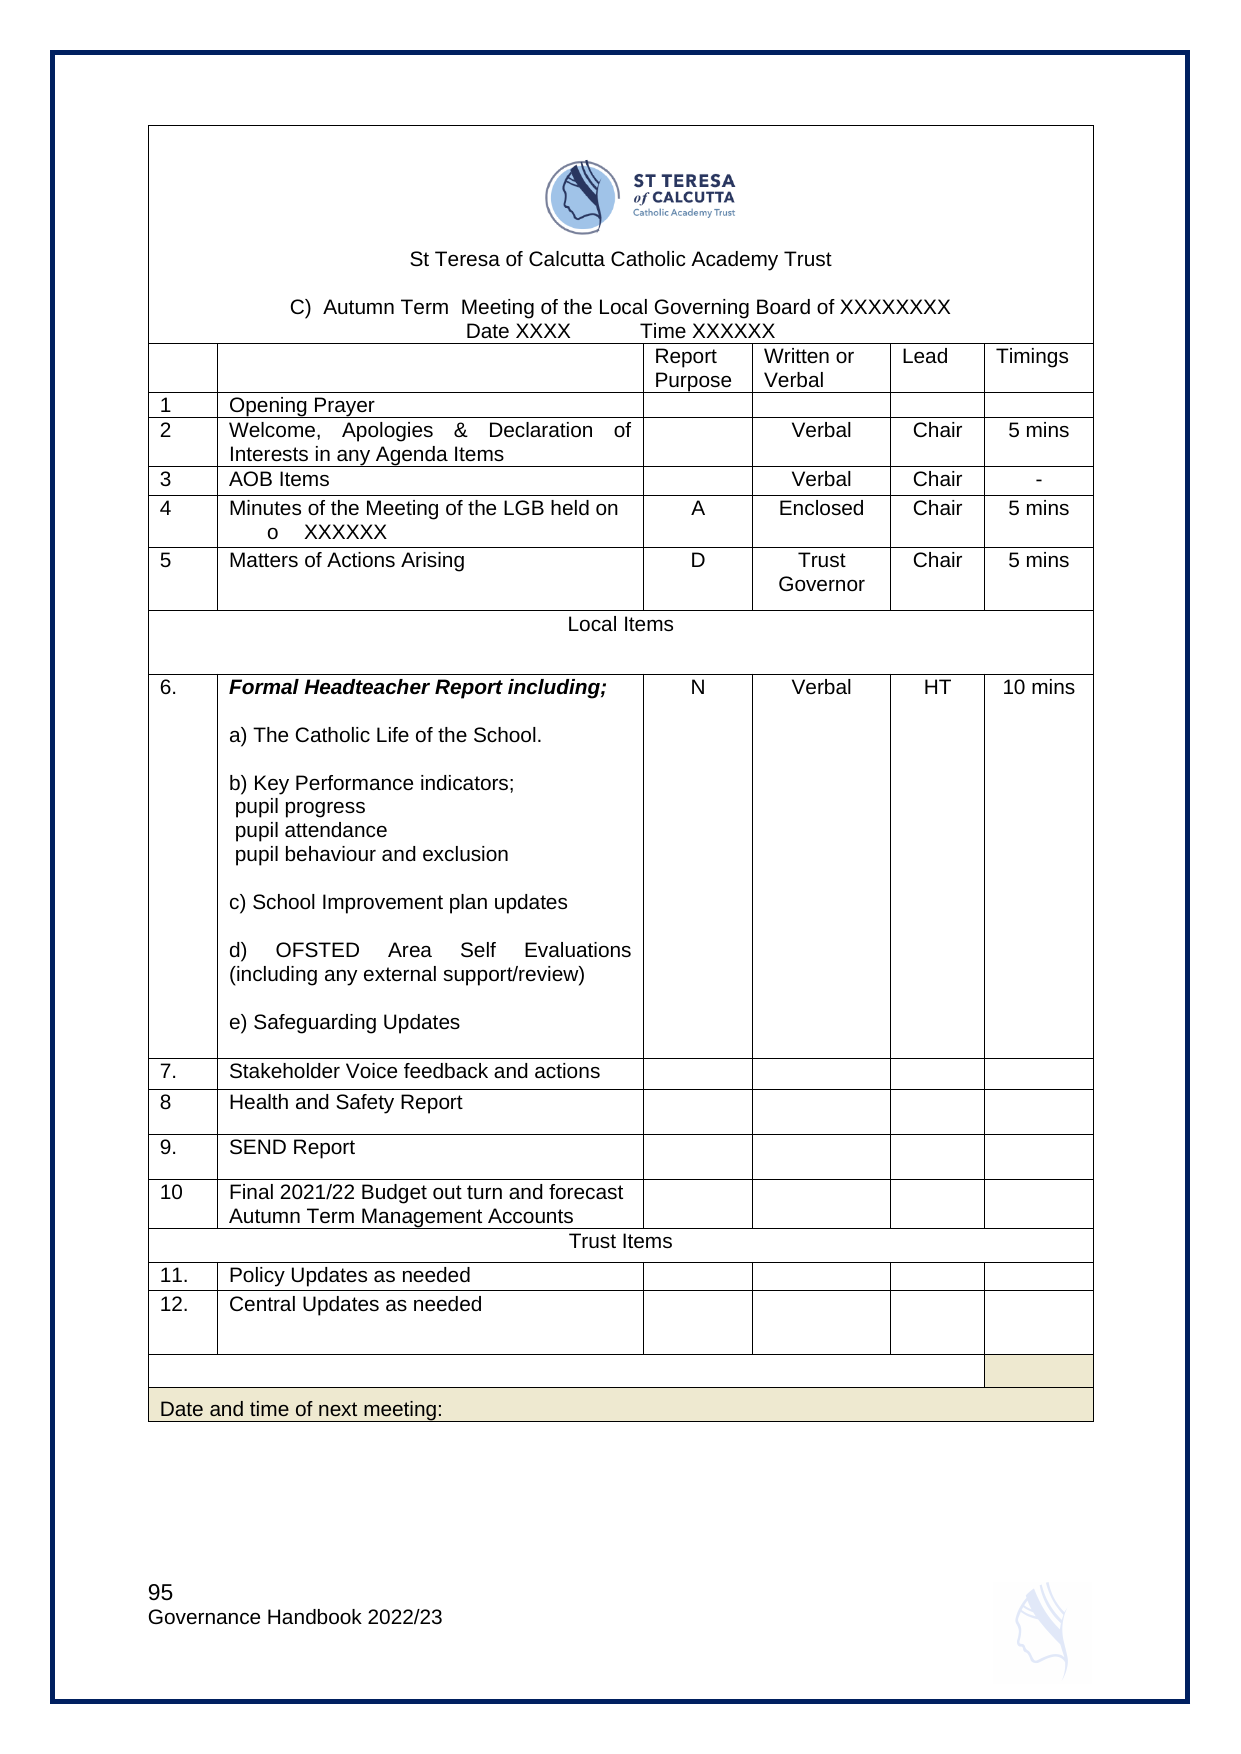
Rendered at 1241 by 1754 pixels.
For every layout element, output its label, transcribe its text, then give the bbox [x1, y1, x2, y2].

table_cell 5 [149, 548, 217, 610]
table_cell AOB Items [218, 467, 643, 494]
table_cell Health and Safety Report [218, 1090, 643, 1134]
picture [537, 152, 744, 248]
table_cell Stakeholder Voice feedback and actions [218, 1059, 643, 1089]
table_cell [985, 1355, 1093, 1387]
table_cell [985, 393, 1093, 417]
table_cell Matters of Actions Arising [218, 548, 643, 610]
table_cell 6. [149, 675, 217, 1058]
table_cell - [985, 467, 1093, 494]
table_cell [891, 1180, 984, 1228]
table_cell A [644, 496, 752, 547]
table_cell Welcome, Apologies & Declaration of Interests in any Agenda Items [218, 418, 643, 466]
table_cell [891, 1263, 984, 1290]
table_cell Chair [891, 548, 984, 610]
table_cell Formal Headteacher Report including; a) The Catholic Life of the School. b) Key Performance indicators; pupil progress pupil attendance pupil behaviour and exclusion c) School Improvement plan updates d) OFSTED Area Self Evaluations (including any external support/review) e) Safeguarding Updates [218, 675, 643, 1058]
table_cell 9. [149, 1135, 217, 1179]
table_cell [644, 1180, 752, 1228]
table_cell [891, 1090, 984, 1134]
table_cell Chair [891, 467, 984, 494]
table_cell [753, 1135, 890, 1179]
table_cell Enclosed [753, 496, 890, 547]
table_cell 12. [149, 1291, 217, 1353]
table_cell [985, 1180, 1093, 1228]
table_cell Date and time of next meeting: [149, 1388, 1093, 1421]
table_cell Written or Verbal [753, 344, 890, 392]
table_cell Chair [891, 418, 984, 466]
table_cell Lead [891, 344, 984, 392]
table_cell D [644, 548, 752, 610]
table_cell 5 mins [985, 548, 1093, 610]
table_cell SEND Report [218, 1135, 643, 1179]
table_cell [753, 1291, 890, 1353]
table_cell 11. [149, 1263, 217, 1290]
table_cell Verbal [753, 467, 890, 494]
table_cell [891, 1059, 984, 1089]
table_cell Final 2021/22 Budget out turn and forecast Autumn Term Management Accounts [218, 1180, 643, 1228]
table_cell [753, 393, 890, 417]
table_cell [644, 393, 752, 417]
table_cell HT [891, 675, 984, 1058]
table_cell [891, 393, 984, 417]
table_cell [891, 1291, 984, 1353]
table_header St Teresa of Calcutta Catholic Academy Trust C) Autumn Term Meeting of the Local Governing Board of XXXXXXXX Date XXXX Time XXXXXX [149, 126, 1093, 343]
table_cell [644, 1291, 752, 1353]
table_cell [891, 1135, 984, 1179]
table_cell [753, 1263, 890, 1290]
table_cell [985, 1135, 1093, 1179]
table_cell 5 mins [985, 418, 1093, 466]
table_cell [644, 1090, 752, 1134]
table_cell [985, 1090, 1093, 1134]
table_cell 4 [149, 496, 217, 547]
table_cell [985, 1263, 1093, 1290]
table_cell Opening Prayer [218, 393, 643, 417]
table_cell [985, 1059, 1093, 1089]
table_cell 1 [149, 393, 217, 417]
table_cell N [644, 675, 752, 1058]
table_cell [644, 1059, 752, 1089]
table_cell [753, 1059, 890, 1089]
table_cell Timings [985, 344, 1093, 392]
table_cell [149, 1355, 984, 1387]
table_cell [753, 1090, 890, 1134]
table_cell 10 [149, 1180, 217, 1228]
table_cell [644, 467, 752, 494]
table_cell [644, 1263, 752, 1290]
table_cell Verbal [753, 675, 890, 1058]
table_cell Report Purpose [644, 344, 752, 392]
table_cell 3 [149, 467, 217, 494]
table_cell 5 mins [985, 496, 1093, 547]
table_cell Chair [891, 496, 984, 547]
table_cell Trust Items [149, 1229, 1093, 1262]
table_cell Local Items [149, 611, 1093, 673]
table_cell Verbal [753, 418, 890, 466]
table_cell [149, 344, 217, 392]
table_cell [218, 344, 643, 392]
table_cell Minutes of the Meeting of the LGB held on XXXXXX [218, 496, 643, 547]
table_cell 2 [149, 418, 217, 466]
table_cell [644, 1135, 752, 1179]
table_cell [753, 1180, 890, 1228]
table_cell 8 [149, 1090, 217, 1134]
table_cell Central Updates as needed [218, 1291, 643, 1353]
table_cell [644, 418, 752, 466]
table_cell 7. [149, 1059, 217, 1089]
table_cell [985, 1291, 1093, 1353]
table_cell Policy Updates as needed [218, 1263, 643, 1290]
table_cell Trust Governor [753, 548, 890, 610]
table_cell 10 mins [985, 675, 1093, 1058]
